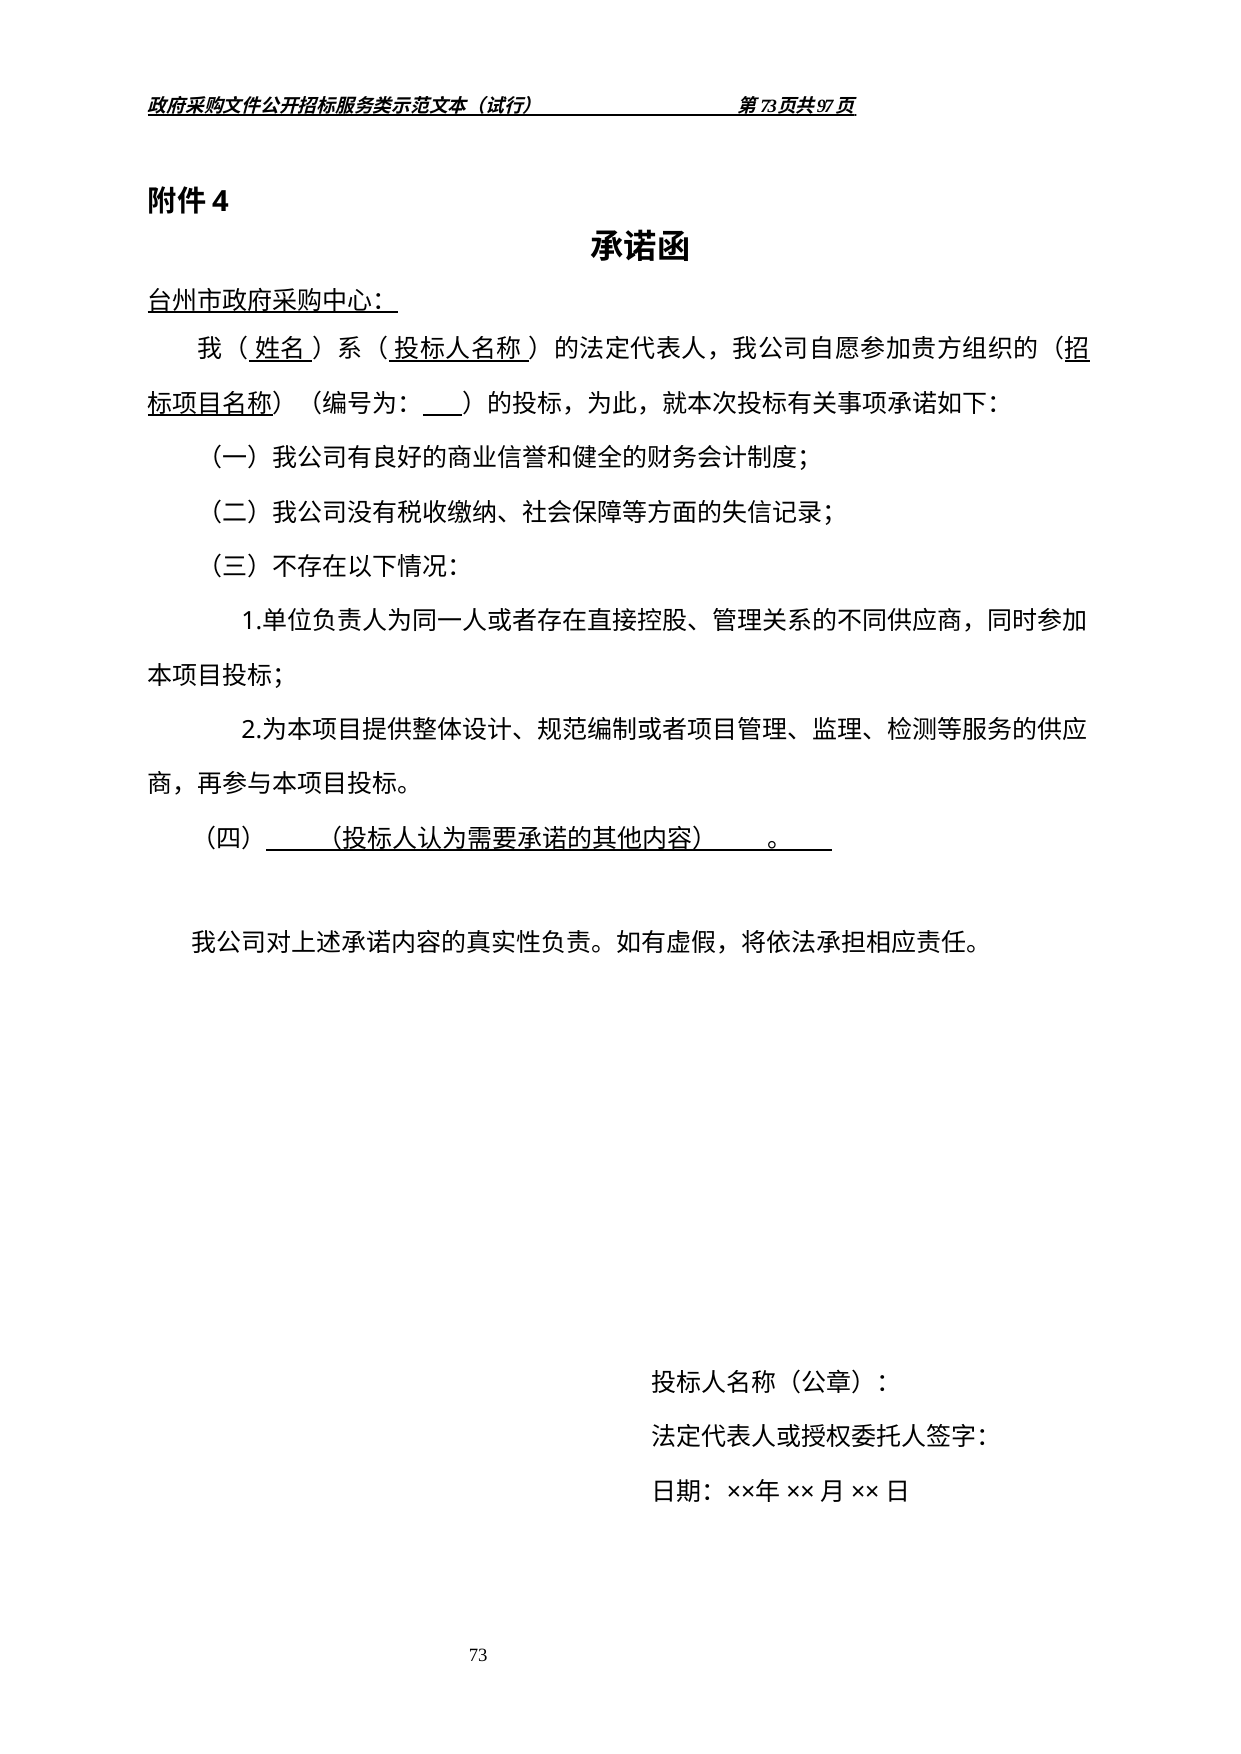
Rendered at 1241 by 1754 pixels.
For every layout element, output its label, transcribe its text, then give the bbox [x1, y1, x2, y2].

text 附件4 [148, 177, 1089, 219]
text （三）不存在以下情况： [148, 546, 1089, 583]
text 投标人名称（公章）： [148, 1362, 1089, 1398]
text 台州市政府采购中心： [148, 280, 1089, 317]
list （一）我公司有良好的商业信誉和健全的财务会计制度； [148, 438, 1089, 474]
text 日期：××年 ×× 月 ×× 日 [148, 1471, 1089, 1507]
text 法定代表人或授权委托人签字： [148, 1417, 1089, 1453]
list （二）我公司没有税收缴纳、社会保障等方面的失信记录； [148, 492, 1089, 528]
text 我公司对上述承诺内容的真实性负责。如有虚假，将依法承担相应责任。 [148, 923, 1089, 959]
text （四） （投标人认为需要承诺的其他内容） 。 [148, 818, 1089, 854]
text 1.单位负责人为同一人或者存在直接控股、管理关系的不同供应商，同时参加本项目投标； [148, 601, 1089, 691]
text 我（ 姓名 ）系（ 投标人名称 ）的法定代表人，我公司自愿参加贵方组织的（招标项目名称）（编号为： ）的投标，为此，就本次投标有关事项承诺如下： [148, 329, 1089, 419]
text 2.为本项目提供整体设计、规范编制或者项目管理、监理、检测等服务的供应商，再参与本项目投标。 [148, 709, 1089, 800]
text 承诺函 [148, 219, 1089, 268]
